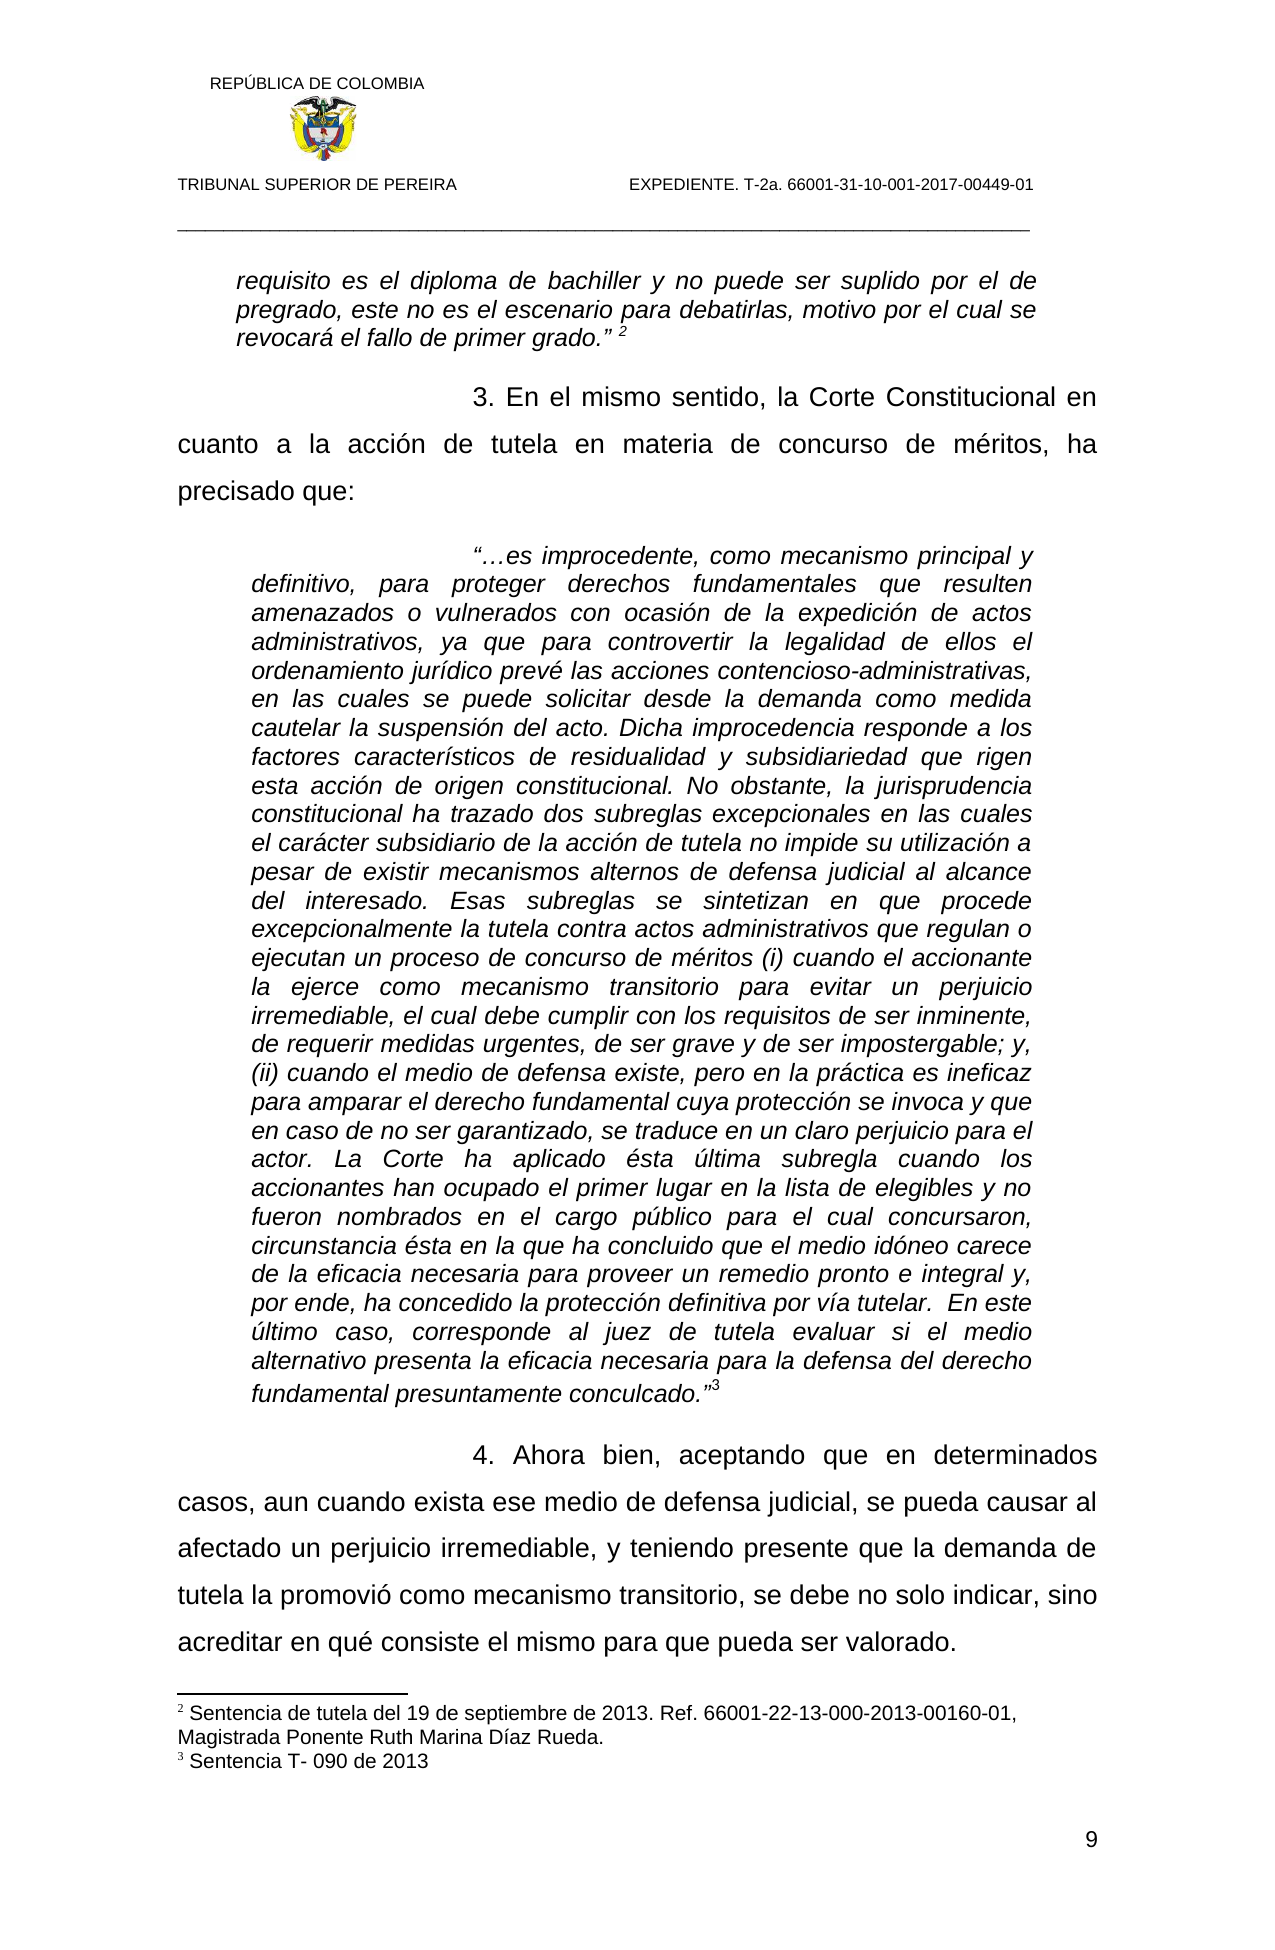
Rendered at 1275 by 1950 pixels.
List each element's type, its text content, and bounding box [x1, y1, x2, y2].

picture [289, 96, 357, 161]
text “…es improcedente, como mecanismo principal y definitivo, para proteger derechos fundamentales que resulten amenazados o vulnerados con ocasión de la expedición de actos administrativos, ya que para controvertir la legalidad de ellos el ordenamiento jurídico prevé las acciones contencioso-administrativas, en las cuales se puede solicitar desde la demanda como medida cautelar la suspensión del acto. Dicha improcedencia responde a los factores característicos de residualidad y subsidiariedad que rigen esta acción de origen constitucional. No obstante, la jurisprudencia constitucional ha trazado dos subreglas excepcionales en las cuales el carácter subsidiario de la acción de tutela no impide su utilización a pesar de existir mecanismos alternos de defensa judicial al alcance del interesado. Esas subreglas se sintetizan en que procede excepcionalmente la tutela contra actos administrativos que regulan o ejecutan un proceso de concurso de méritos (i) cuando el accionante la ejerce como mecanismo transitorio para evitar un perjuicio irremediable, el cual debe cumplir con los requisitos de ser inminente, de requerir medidas urgentes, de ser grave y de ser impostergable; y, (ii) cuando el medio de defensa existe, pero en la práctica es ineficaz para amparar el derecho fundamental cuya protección se invoca y que en caso de no ser garantizado, se traduce en un claro perjuicio para el actor. La Corte ha aplicado ésta última subregla cuando los accionantes han ocupado el primer lugar en la lista de elegibles y no fueron nombrados en el cargo público para el cual concursaron, circunstancia ésta en la que ha concluido que el medio idóneo carece de la eficacia necesaria para proveer un remedio pronto e integral y, por ende, ha concedido la protección definitiva por vía tutelar. En este último caso, corresponde al juez de tutela evaluar si el medio alternativo presenta la eficacia necesaria para la defensa del derecho fundamental presuntamente conculcado.” [251, 541, 1033, 1410]
text 3. En el mismo sentido, la Corte Constitucional en cuanto a la acción de tutela en materia de concurso de méritos, ha precisado que: [177, 381, 1098, 506]
text 4. Ahora bien, aceptando que en determinados casos, aun cuando exista ese medio de defensa judicial, se pueda causar al afectado un perjuicio irremediable, y teniendo presente que la demanda de tutela la promovió como mecanismo transitorio, se debe no solo indicar, sino acreditar en qué consiste el mismo para que pueda ser valorado. [177, 1439, 1098, 1657]
